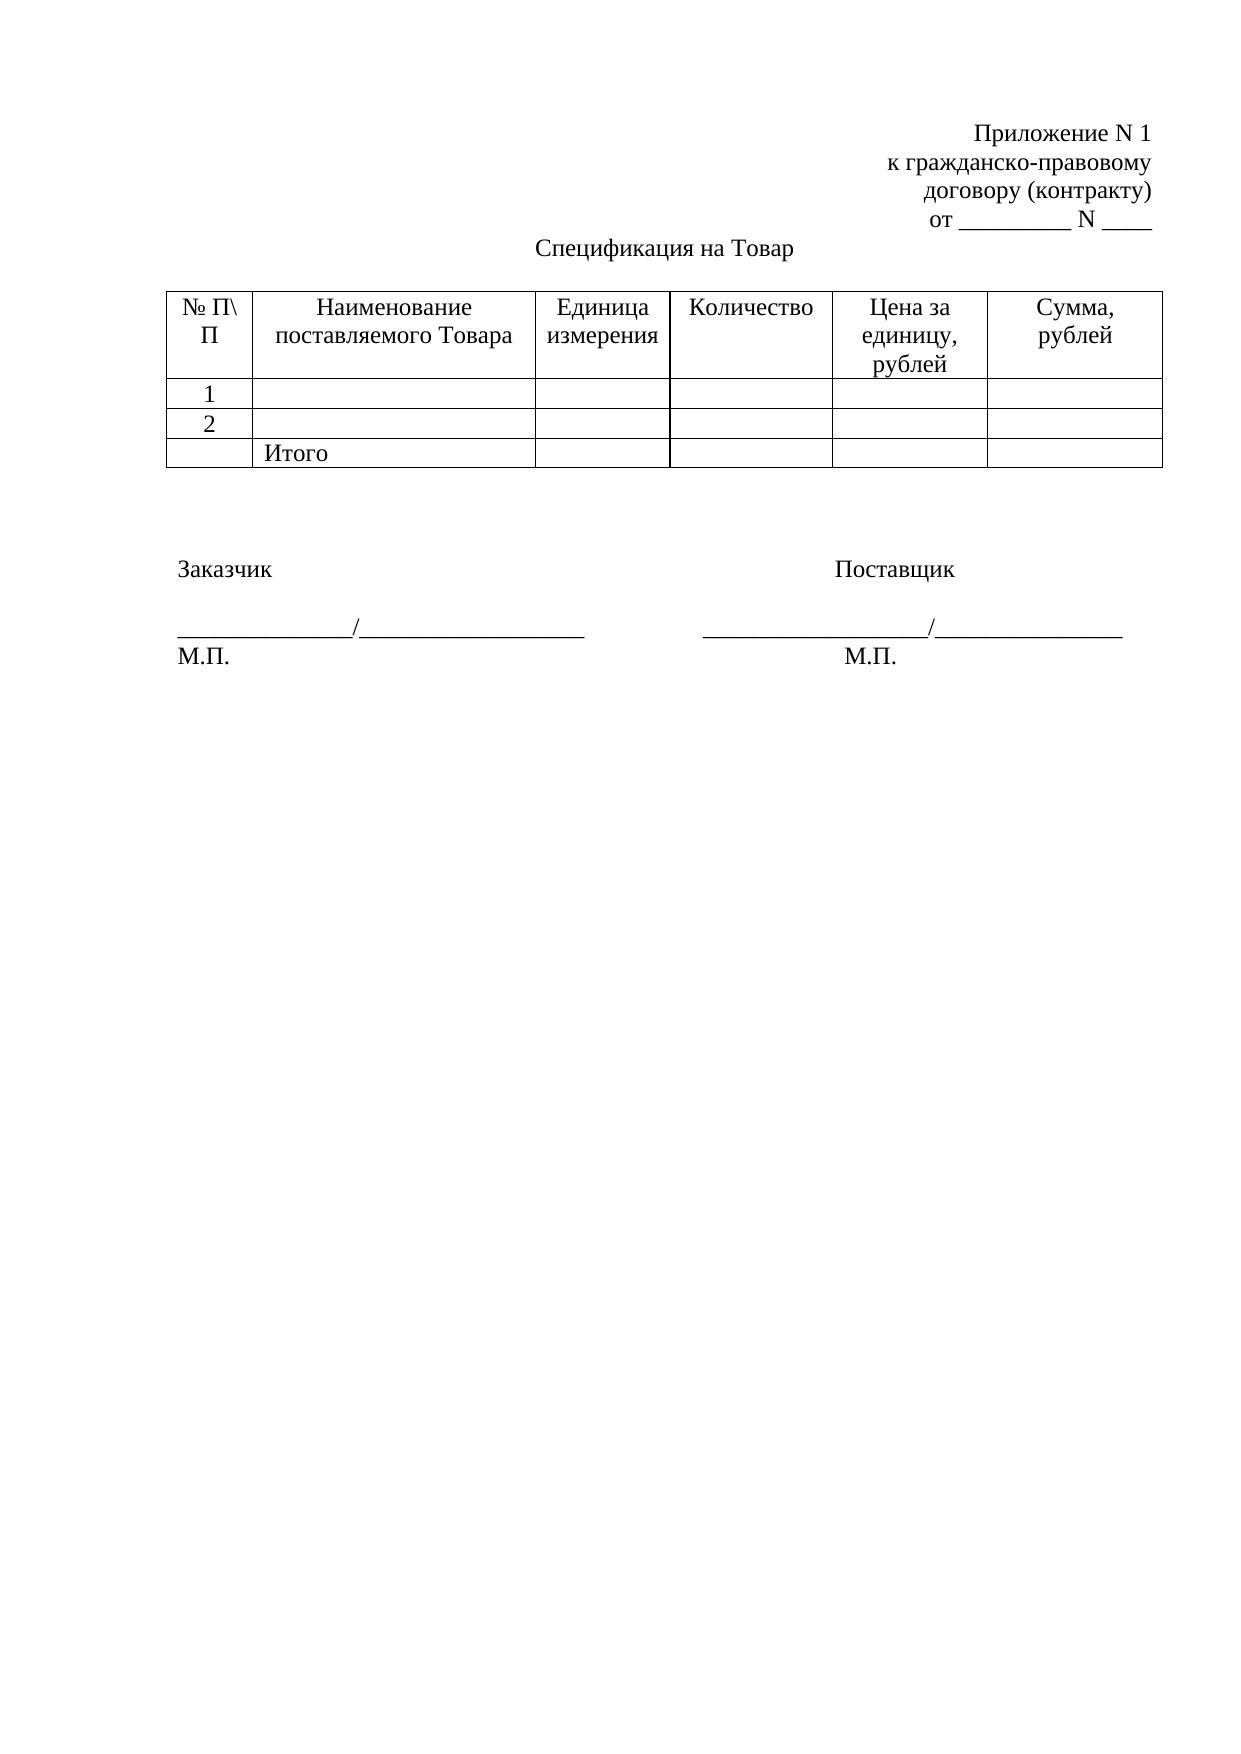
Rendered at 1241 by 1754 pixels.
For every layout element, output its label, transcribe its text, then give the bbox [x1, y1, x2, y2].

table_cell [833, 379, 987, 408]
table_header Количество [671, 292, 832, 378]
table_cell [671, 379, 832, 408]
table_header Единица измерения [536, 292, 669, 378]
text Заказчик Поставщик [177, 554, 1152, 583]
table_cell [988, 439, 1162, 467]
table_cell 1 [167, 379, 252, 408]
text от _________ N ____ [177, 204, 1152, 233]
table_cell [671, 409, 832, 437]
table_cell [833, 409, 987, 437]
table_header Цена за единицу, рублей [833, 292, 987, 378]
table_cell [536, 409, 669, 437]
table_cell [536, 439, 669, 467]
table_cell [988, 409, 1162, 437]
table_cell [167, 439, 252, 467]
text Приложение N 1 [177, 118, 1152, 147]
table_cell 2 [167, 409, 252, 437]
table_cell [988, 379, 1162, 408]
text ______________/__________________ __________________/_______________ [177, 612, 1152, 641]
table_cell [253, 409, 535, 437]
table_cell [671, 439, 832, 467]
text Спецификация на Товар [177, 233, 1152, 262]
table_header Сумма, рублей [988, 292, 1162, 378]
table_header Наименование поставляемого Товара [253, 292, 535, 378]
table_cell [536, 379, 669, 408]
text М.П. М.П. [177, 641, 1152, 669]
table_cell [253, 379, 535, 408]
table_cell Итого [253, 439, 535, 467]
text договору (контракту) [177, 176, 1152, 204]
table_cell [833, 439, 987, 467]
text к гражданско-правовому [177, 147, 1152, 176]
table_header № П\П [167, 292, 252, 378]
